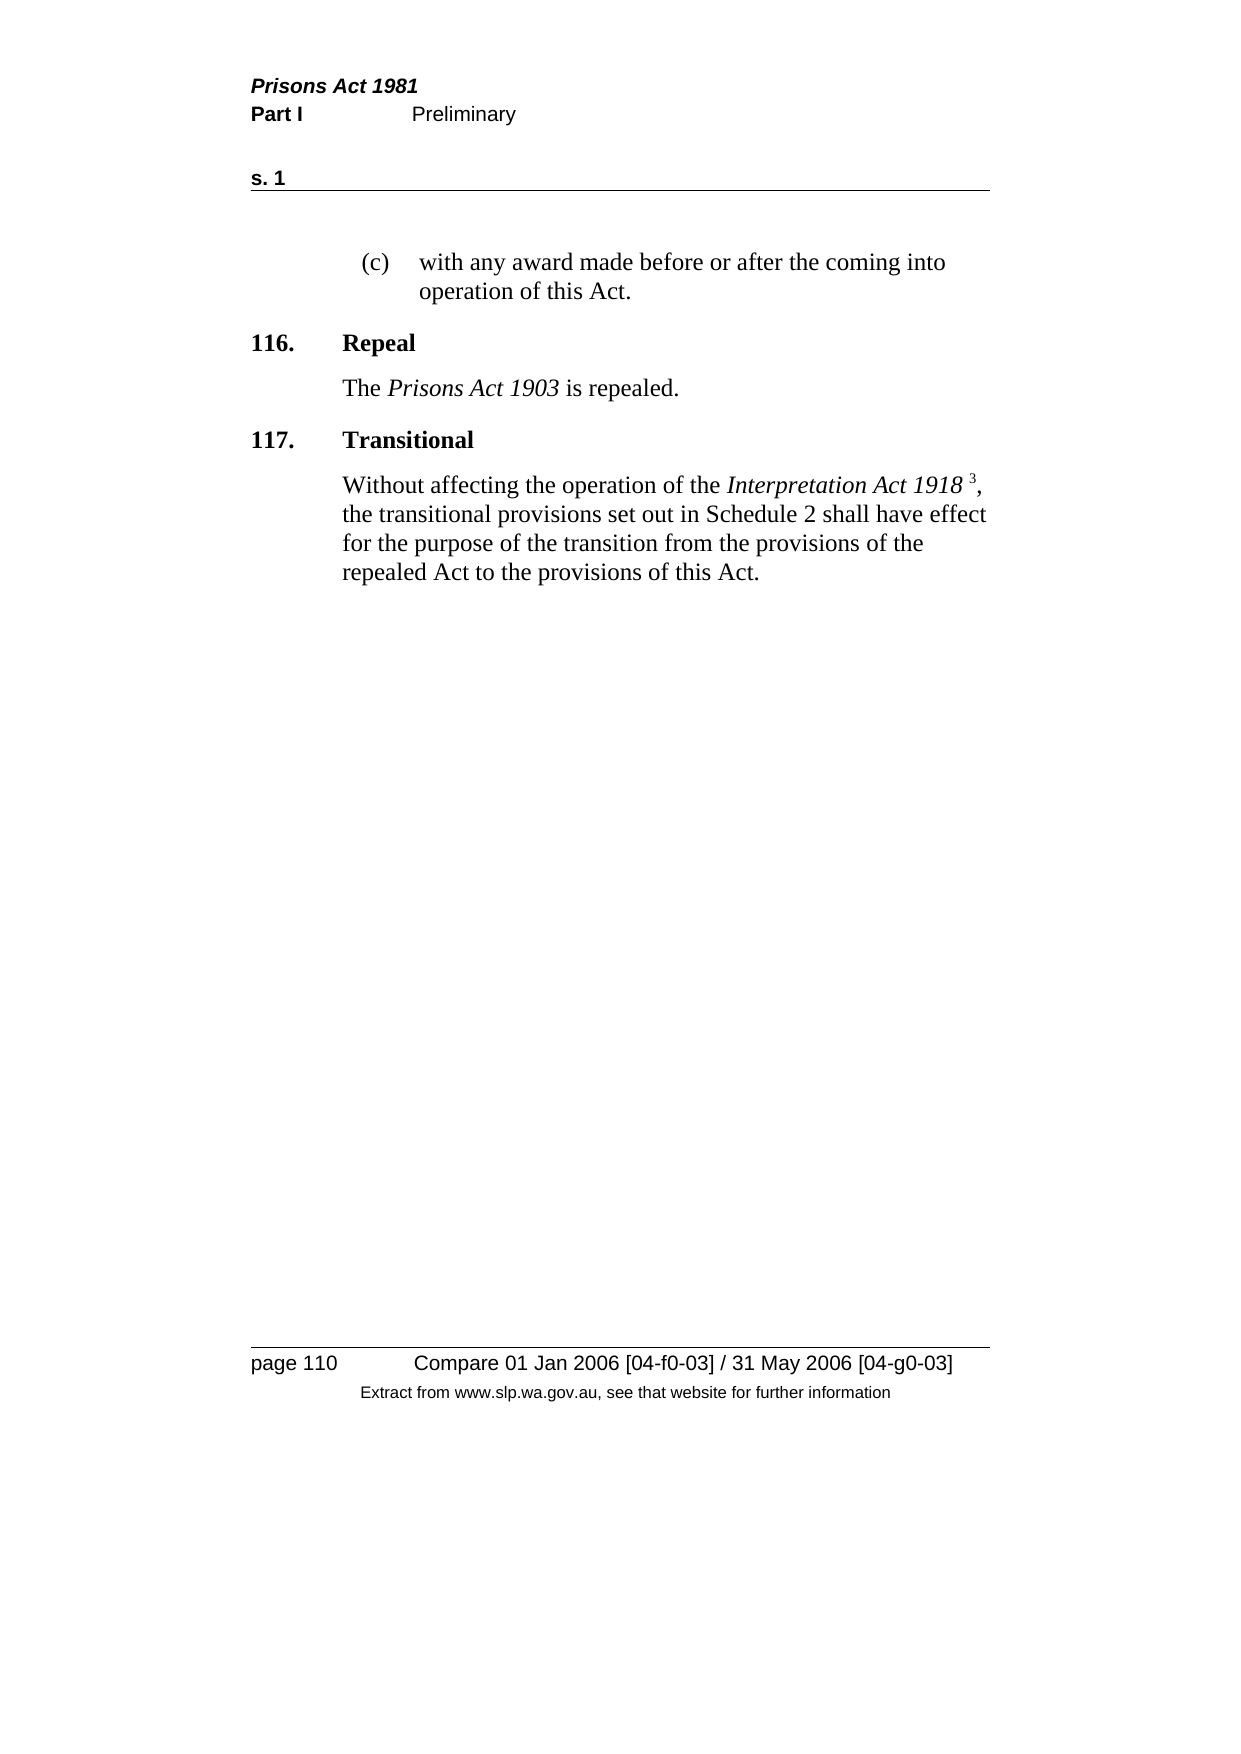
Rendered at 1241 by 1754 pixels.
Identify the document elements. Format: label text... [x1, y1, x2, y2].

text The Prisons Act 1903 is repealed. [251, 373, 990, 402]
subtitle 116. Repeal [251, 328, 990, 357]
subtitle 117. Transitional [251, 425, 990, 454]
text (c) with any award made before or after the coming into operation of this Act. [251, 247, 990, 305]
text Without affecting the operation of the Interpretation Act 1918 3, the transitional provisions set out in Schedule 2 shall have effect for the purpose of the transition from the provisions of the repealed Act to the provisions of this Act. [251, 470, 990, 585]
